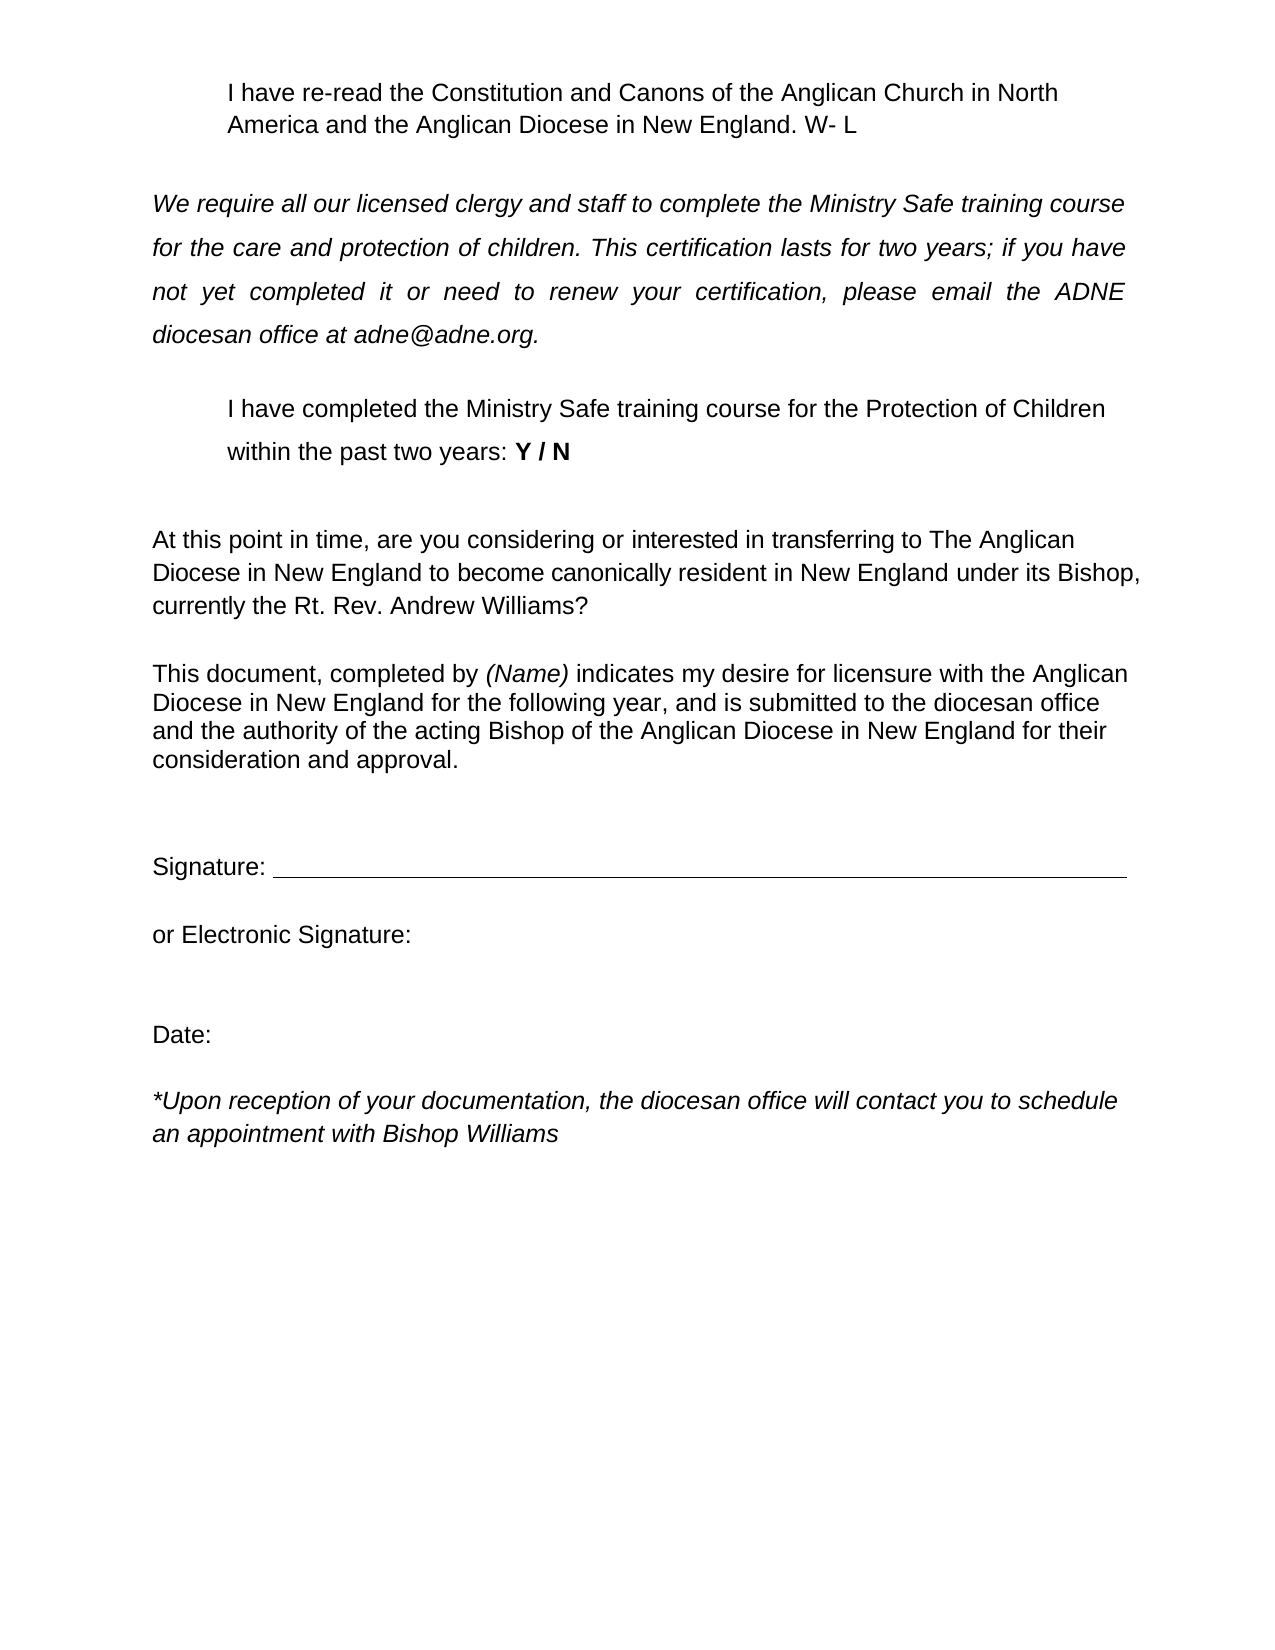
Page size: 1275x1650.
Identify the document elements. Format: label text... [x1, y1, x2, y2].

text I have completed the Ministry Safe training course for the Protection of Children within the past two years: Y / N [227, 393, 1148, 466]
text This document, completed by (Name) indicates my desire for licensure with the Anglican Diocese in New England for the following year, and is submitted to the diocesan office and the authority of the acting Bishop of the Anglican Diocese in New England for their consideration and approval. [152, 659, 1148, 774]
text I have re-read the Constitution and Canons of the Anglican Church in North America and the Anglican Diocese in New England. W- L [227, 78, 1093, 139]
text or Electronic Signature: [152, 920, 1148, 948]
text We require all our licensed clergy and staff to complete the Ministry Safe training course for the care and protection of children. This certification lasts for two years; if you have not yet completed it or need to renew your certification, please email the ADNE diocesan office at adne@adne.org. [152, 189, 1127, 349]
text Date: [152, 1020, 1148, 1048]
text Signature: [152, 852, 1148, 881]
text *Upon reception of your documentation, the diocesan office will contact you to schedule an appointment with Bishop Williams [152, 1086, 1145, 1148]
text At this point in time, are you considering or interested in transferring to The Anglican Diocese in New England to become canonically resident in New England under its Bishop, currently the Rt. Rev. Andrew Williams? [152, 525, 1148, 619]
